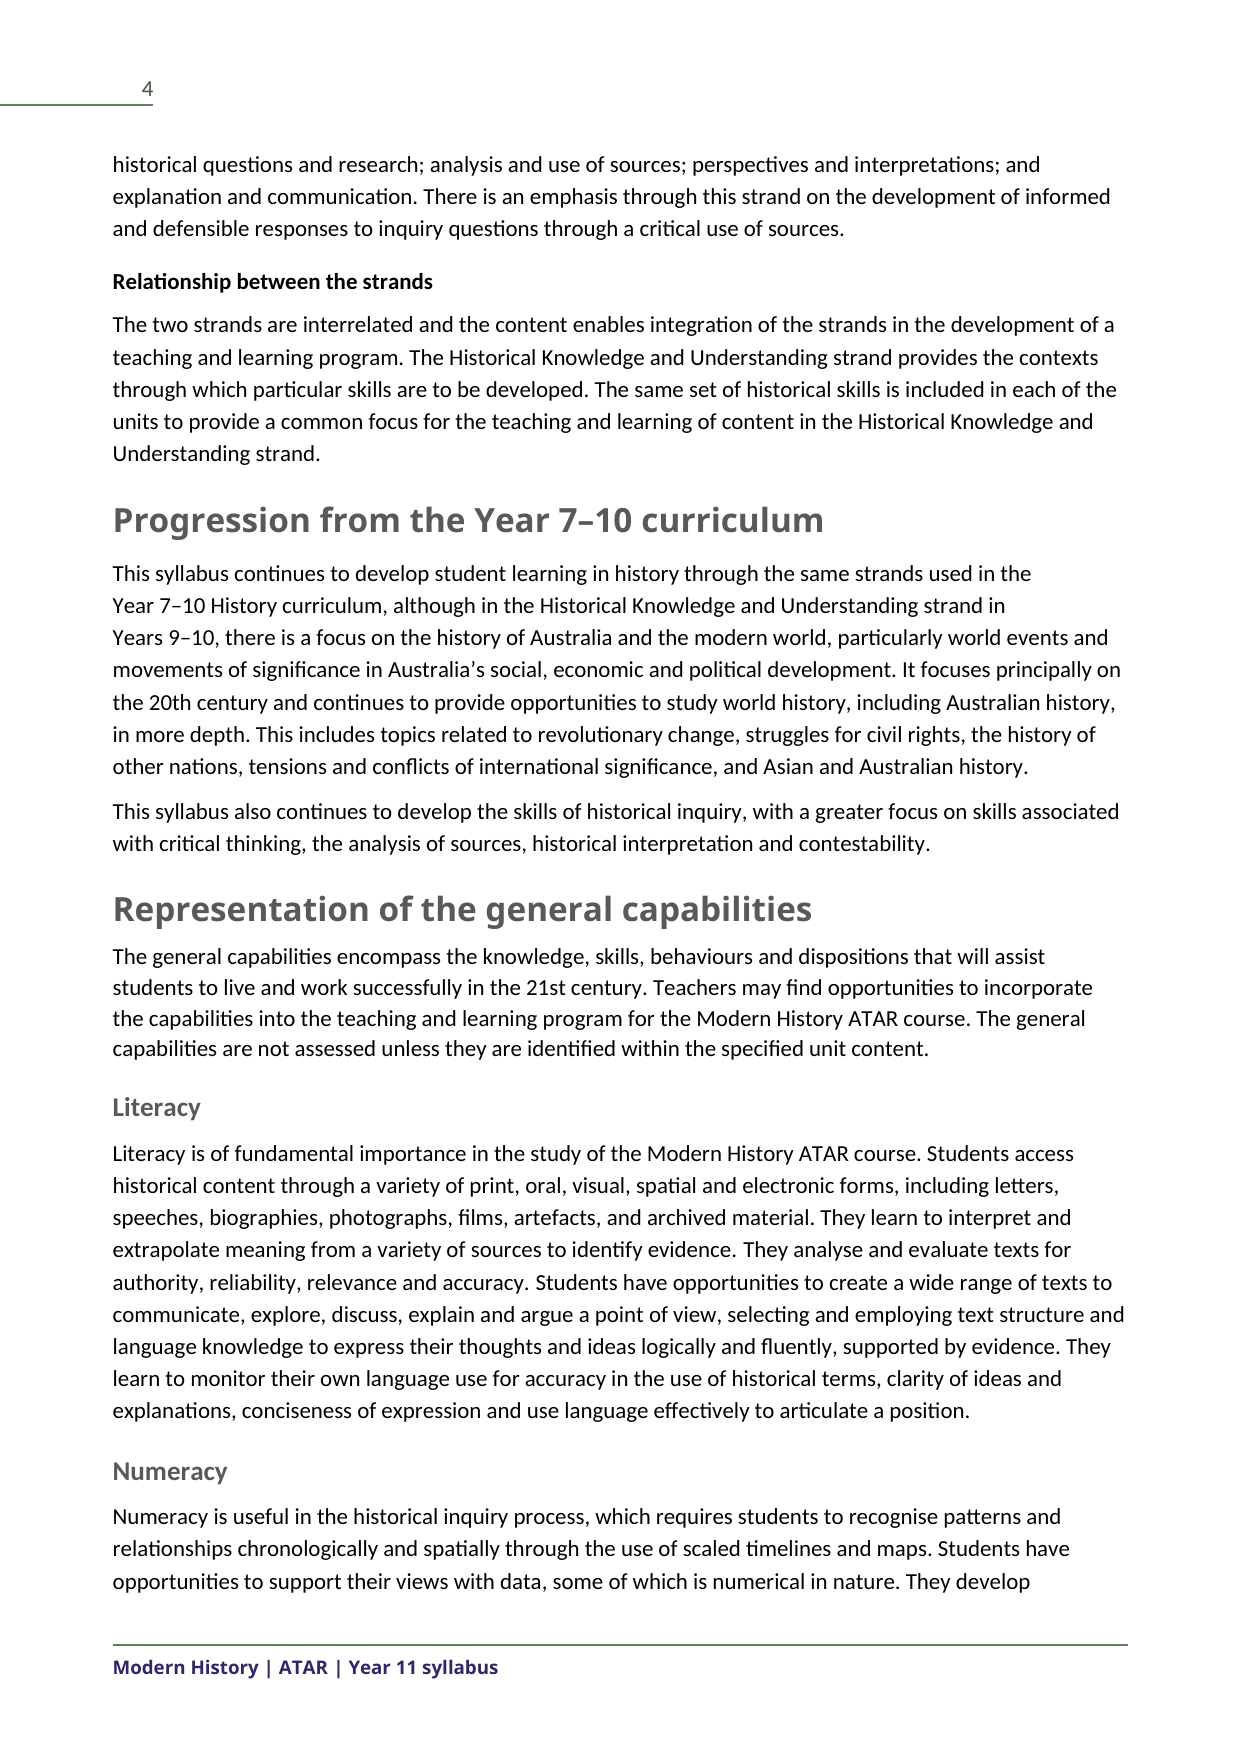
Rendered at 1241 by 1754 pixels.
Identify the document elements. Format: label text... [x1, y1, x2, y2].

subtitle Progression from the Year 7–10 curriculum [112, 497, 1128, 542]
text This syllabus also continues to develop the skills of historical inquiry, with a greater focus on skills associated with critical thinking, the analysis of sources, historical interpretation and contestability. [112, 797, 1128, 857]
subtitle Representation of the general capabilities [112, 886, 1128, 932]
text Relationship between the strands [112, 267, 1128, 295]
text This syllabus continues to develop student learning in history through the same strands used in the Year 7–10 History curriculum, although in the Historical Knowledge and Understanding strand in Years 9–10, there is a focus on the history of Australia and the modern world, particularly world events and movements of significance in Australia’s social, economic and political development. It focuses principally on the 20th century and continues to provide opportunities to study world history, including Australian history, in more depth. This includes topics related to revolutionary change, struggles for civil rights, the history of other nations, tensions and conflicts of international significance, and Asian and Australian history. [112, 559, 1128, 780]
subtitle Numeracy [112, 1454, 1128, 1487]
text The general capabilities encompass the knowledge, skills, behaviours and dispositions that will assist students to live and work successfully in the 21st century. Teachers may find opportunities to incorporate the capabilities into the teaching and learning program for the Modern History ATAR course. The general capabilities are not assessed unless they are identified within the specified unit content. [112, 942, 1128, 1062]
text Literacy is of fundamental importance in the study of the Modern History ATAR course. Students access historical content through a variety of print, oral, visual, spatial and electronic forms, including letters, speeches, biographies, photographs, films, artefacts, and archived material. They learn to interpret and extrapolate meaning from a variety of sources to identify evidence. They analyse and evaluate texts for authority, reliability, relevance and accuracy. Students have opportunities to create a wide range of texts to communicate, explore, discuss, explain and argue a point of view, selecting and employing text structure and language knowledge to express their thoughts and ideas logically and fluently, supported by evidence. They learn to monitor their own language use for accuracy in the use of historical terms, clarity of ideas and explanations, conciseness of expression and use language effectively to articulate a position. [112, 1139, 1128, 1424]
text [112, 150, 1128, 242]
text The two strands are interrelated and the content enables integration of the strands in the development of a teaching and learning program. The Historical Knowledge and Understanding strand provides the contexts through which particular skills are to be developed. The same set of historical skills is included in each of the units to provide a common focus for the teaching and learning of content in the Historical Knowledge and Understanding strand. [112, 311, 1128, 467]
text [112, 1502, 1128, 1595]
subtitle Literacy [112, 1090, 1128, 1123]
